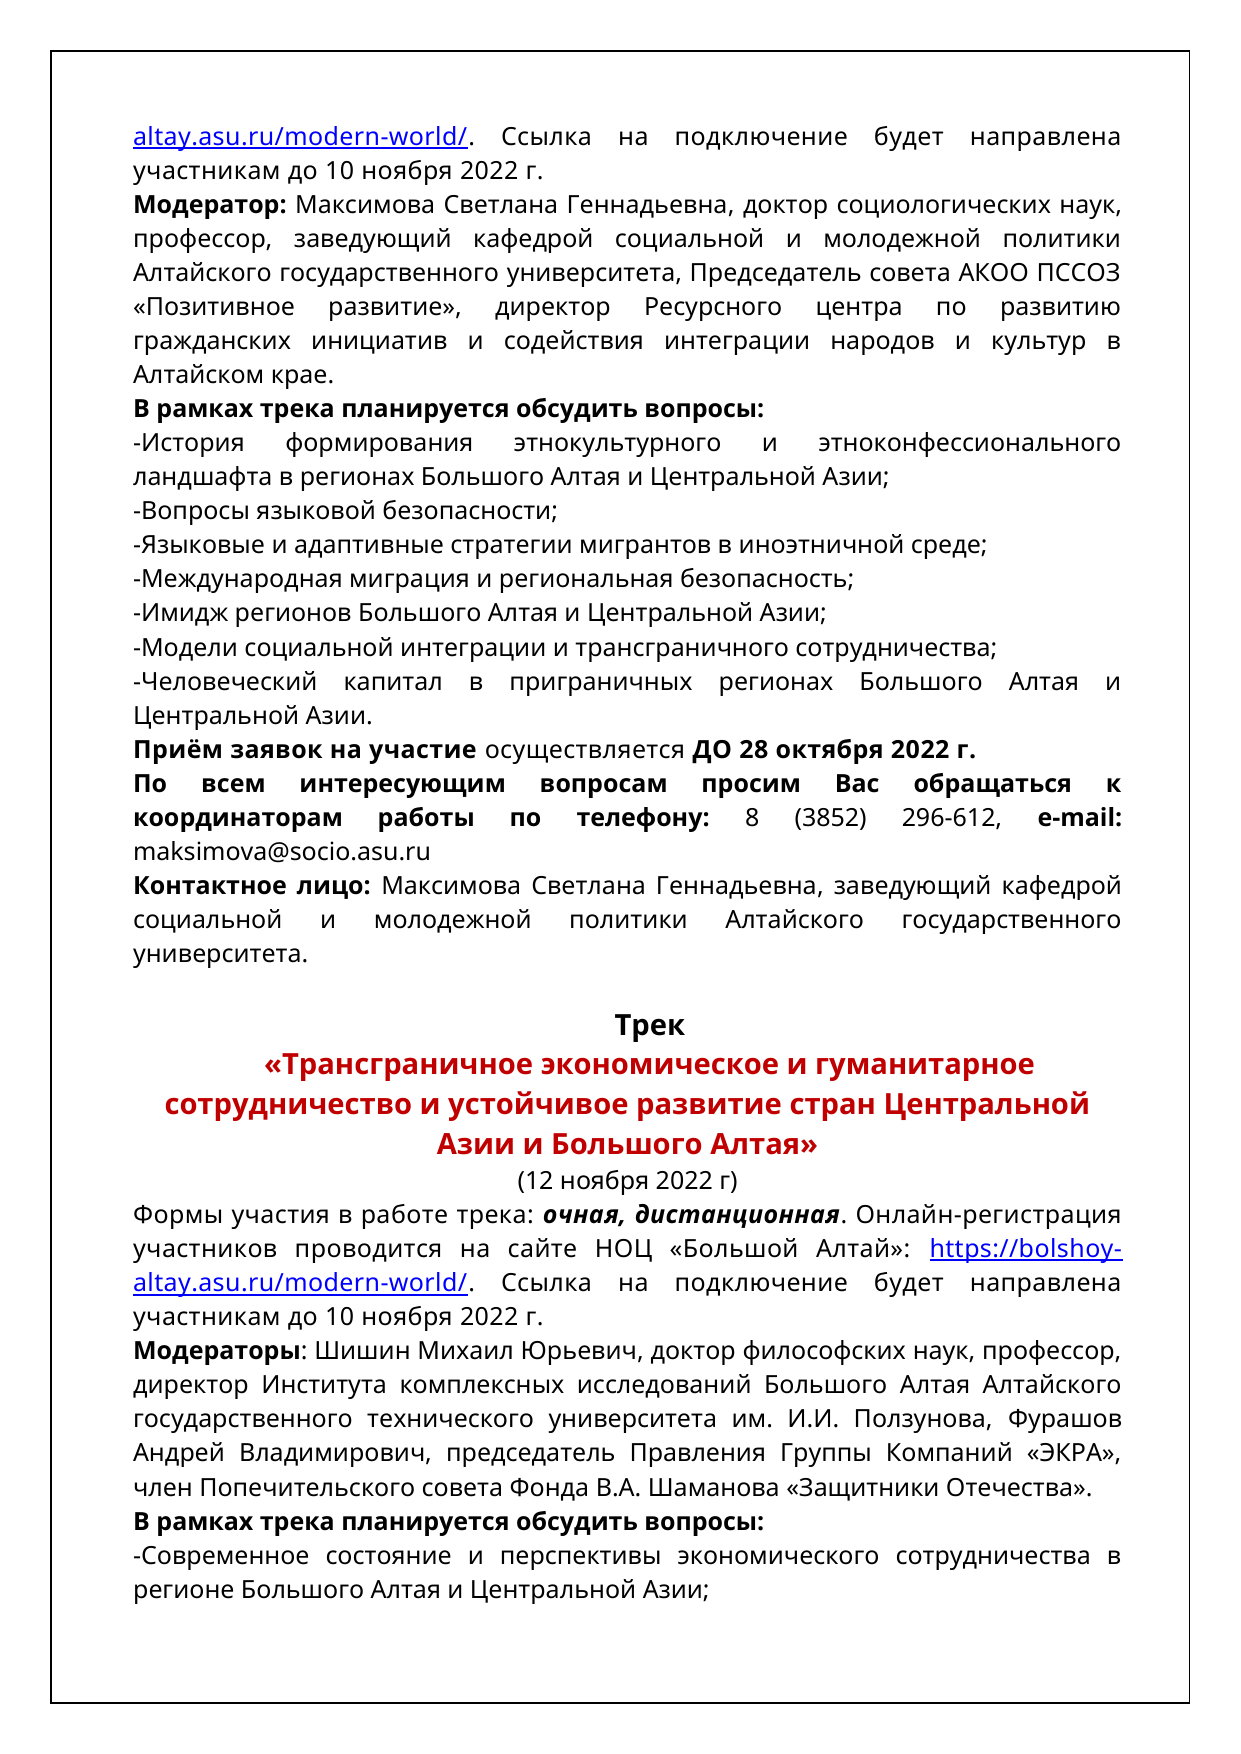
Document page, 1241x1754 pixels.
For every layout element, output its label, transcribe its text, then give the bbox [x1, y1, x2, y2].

text Модераторы: Шишин Михаил Юрьевич, доктор философских наук, профессор, директор Института комплексных исследований Большого Алтая Алтайского государственного технического университета им. И.И. Ползунова, Фурашов Андрей Владимирович, председатель Правления Группы Компаний «ЭКРА», член Попечительского совета Фонда В.А. Шаманова «Защитники Отечества». [133, 1333, 1122, 1503]
text В рамках трека планируется обсудить вопросы: [133, 1503, 1122, 1537]
text Приём заявок на участие осуществляется ДО 28 октября 2022 г. [133, 731, 1122, 765]
text -Имидж регионов Большого Алтая и Центральной Азии; [133, 595, 1122, 629]
text -История формирования этнокультурного и этноконфессионального ландшафта в регионах Большого Алтая и Центральной Азии; [133, 425, 1122, 493]
text -Вопросы языковой безопасности; [133, 493, 1122, 527]
text Контактное лицо: Максимова Светлана Геннадьевна, заведующий кафедрой социальной и молодежной политики Алтайского государственного университета. [133, 868, 1122, 970]
text -Модели социальной интеграции и трансграничного сотрудничества; [133, 629, 1122, 663]
text Трек [133, 1004, 1122, 1043]
text В рамках трека планируется обсудить вопросы: [133, 391, 1122, 425]
text -Языковые и адаптивные стратегии мигрантов в иноэтничной среде; [133, 527, 1122, 561]
text -Международная миграция и региональная безопасность; [133, 561, 1122, 595]
text -Современное состояние и перспективы экономического сотрудничества в регионе Большого Алтая и Центральной Азии; [133, 1537, 1122, 1605]
text Модератор: Максимова Светлана Геннадьевна, доктор социологических наук, профессор, заведующий кафедрой социальной и молодежной политики Алтайского государственного университета, Председатель совета АКОО ПССОЗ «Позитивное развитие», директор Ресурсного центра по развитию гражданских инициатив и содействия интеграции народов и культур в Алтайском крае. [133, 186, 1122, 391]
text «Трансграничное экономическое и гуманитарное сотрудничество и устойчивое развитие стран Центральной Азии и Большого Алтая» [133, 1043, 1122, 1163]
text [133, 118, 1122, 186]
text -Человеческий капитал в приграничных регионах Большого Алтая и Центральной Азии. [133, 663, 1122, 731]
text (12 ноября 2022 г) [133, 1163, 1122, 1197]
text По всем интересующим вопросам просим Вас обращаться к координаторам работы по телефону: 8 (3852) 296-612, e-mail: maksimova@socio.asu.ru [133, 765, 1122, 868]
